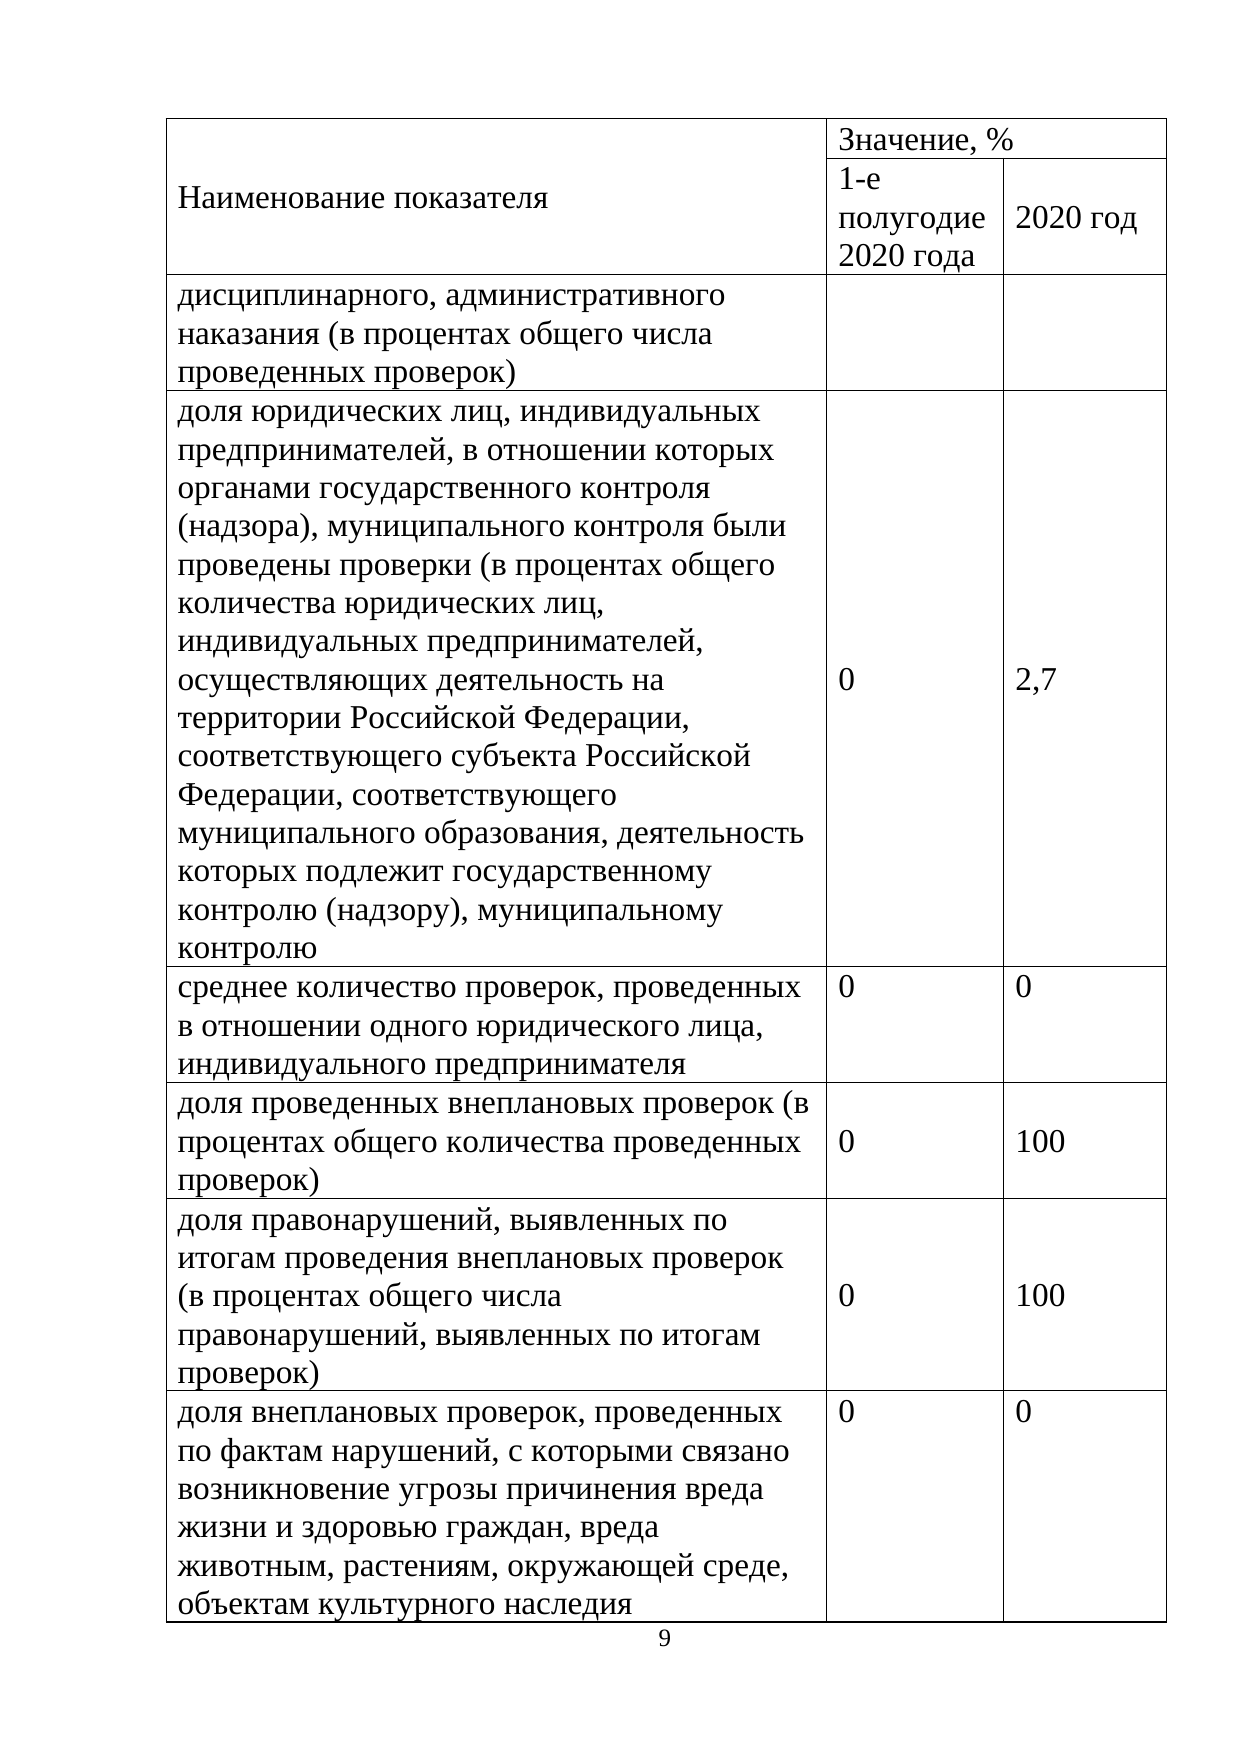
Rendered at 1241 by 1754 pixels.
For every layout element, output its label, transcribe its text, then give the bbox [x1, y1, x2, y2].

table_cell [167, 1391, 826, 1621]
table_cell 0 [1004, 275, 1166, 389]
table_cell 0 [827, 967, 1003, 1082]
table_cell 100 [1004, 1083, 1166, 1198]
table_cell 2020 год [1004, 159, 1166, 273]
table_cell 0 [1004, 1391, 1166, 1621]
table_cell 0 [827, 1391, 1003, 1621]
table_cell 0 [827, 391, 1003, 966]
table_cell 0 [827, 1199, 1003, 1390]
table_cell 0 [1004, 967, 1166, 1082]
table_cell 1-е полугодие 2020 года [827, 159, 1003, 273]
table_cell среднее количество проверок, проведенных в отношении одного юридического лица, индивидуального предпринимателя [167, 967, 826, 1082]
table_cell доля проведенных внеплановых проверок (в процентах общего количества проведенных проверок) [167, 1083, 826, 1198]
table_header Значение, % [827, 119, 1166, 157]
table_cell 0 [827, 275, 1003, 389]
table_cell 100 [1004, 1199, 1166, 1390]
table_cell доля правонарушений, выявленных по итогам проведения внеплановых проверок (в процентах общего числа правонарушений, выявленных по итогам проверок) [167, 1199, 826, 1390]
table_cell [167, 275, 826, 389]
table_header Наименование показателя [167, 119, 826, 273]
table_cell доля юридических лиц, индивидуальных предпринимателей, в отношении которых органами государственного контроля (надзора), муниципального контроля были проведены проверки (в процентах общего количества юридических лиц, индивидуальных предпринимателей, осуществляющих деятельность на территории Российской Федерации, соответствующего субъекта Российской Федерации, соответствующего муниципального образования, деятельность которых подлежит государственному контролю (надзору), муниципальному контролю [167, 391, 826, 966]
table_cell 2,7 [1004, 391, 1166, 966]
table_cell 0 [827, 1083, 1003, 1198]
